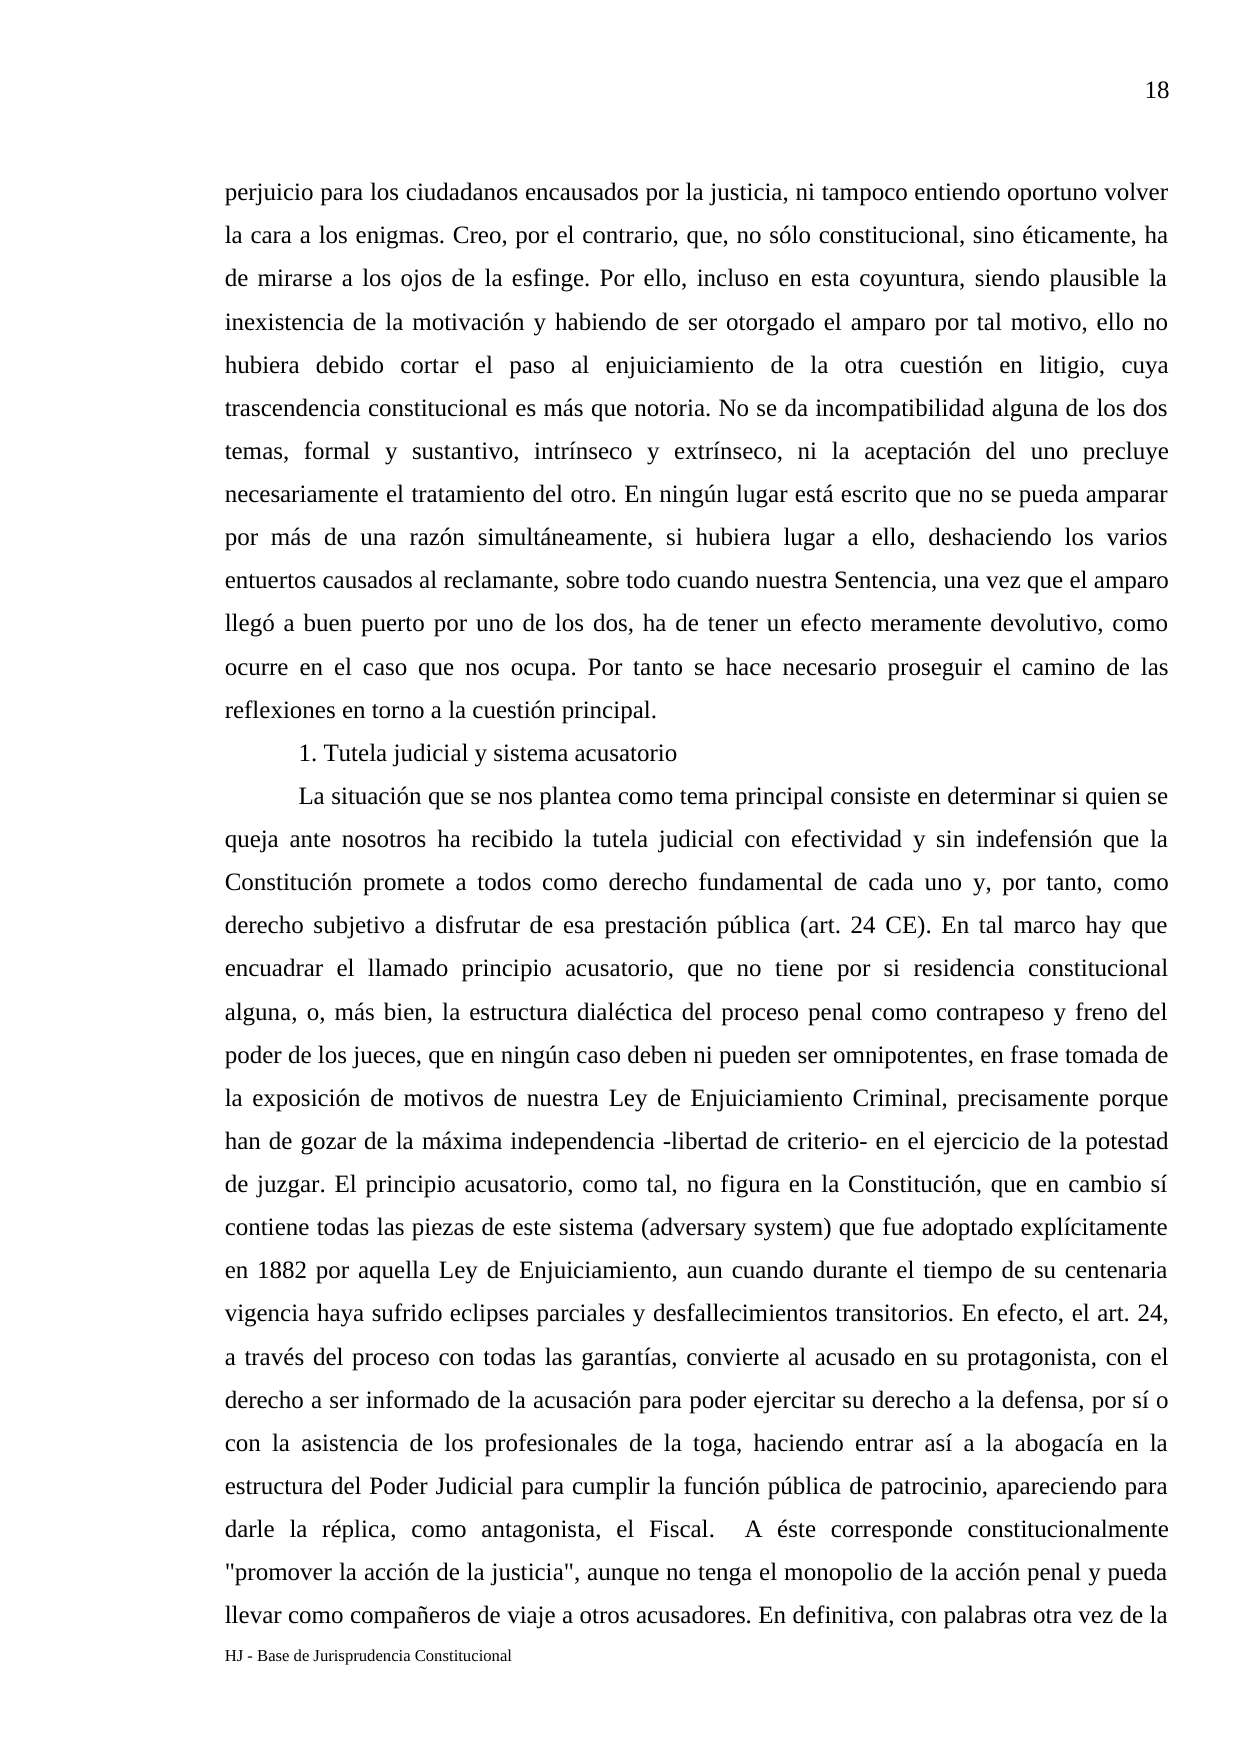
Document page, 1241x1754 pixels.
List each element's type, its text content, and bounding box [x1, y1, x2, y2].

text 1. Tutela judicial y sistema acusatorio [224, 738, 1169, 767]
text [224, 781, 1169, 1629]
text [224, 177, 1169, 723]
